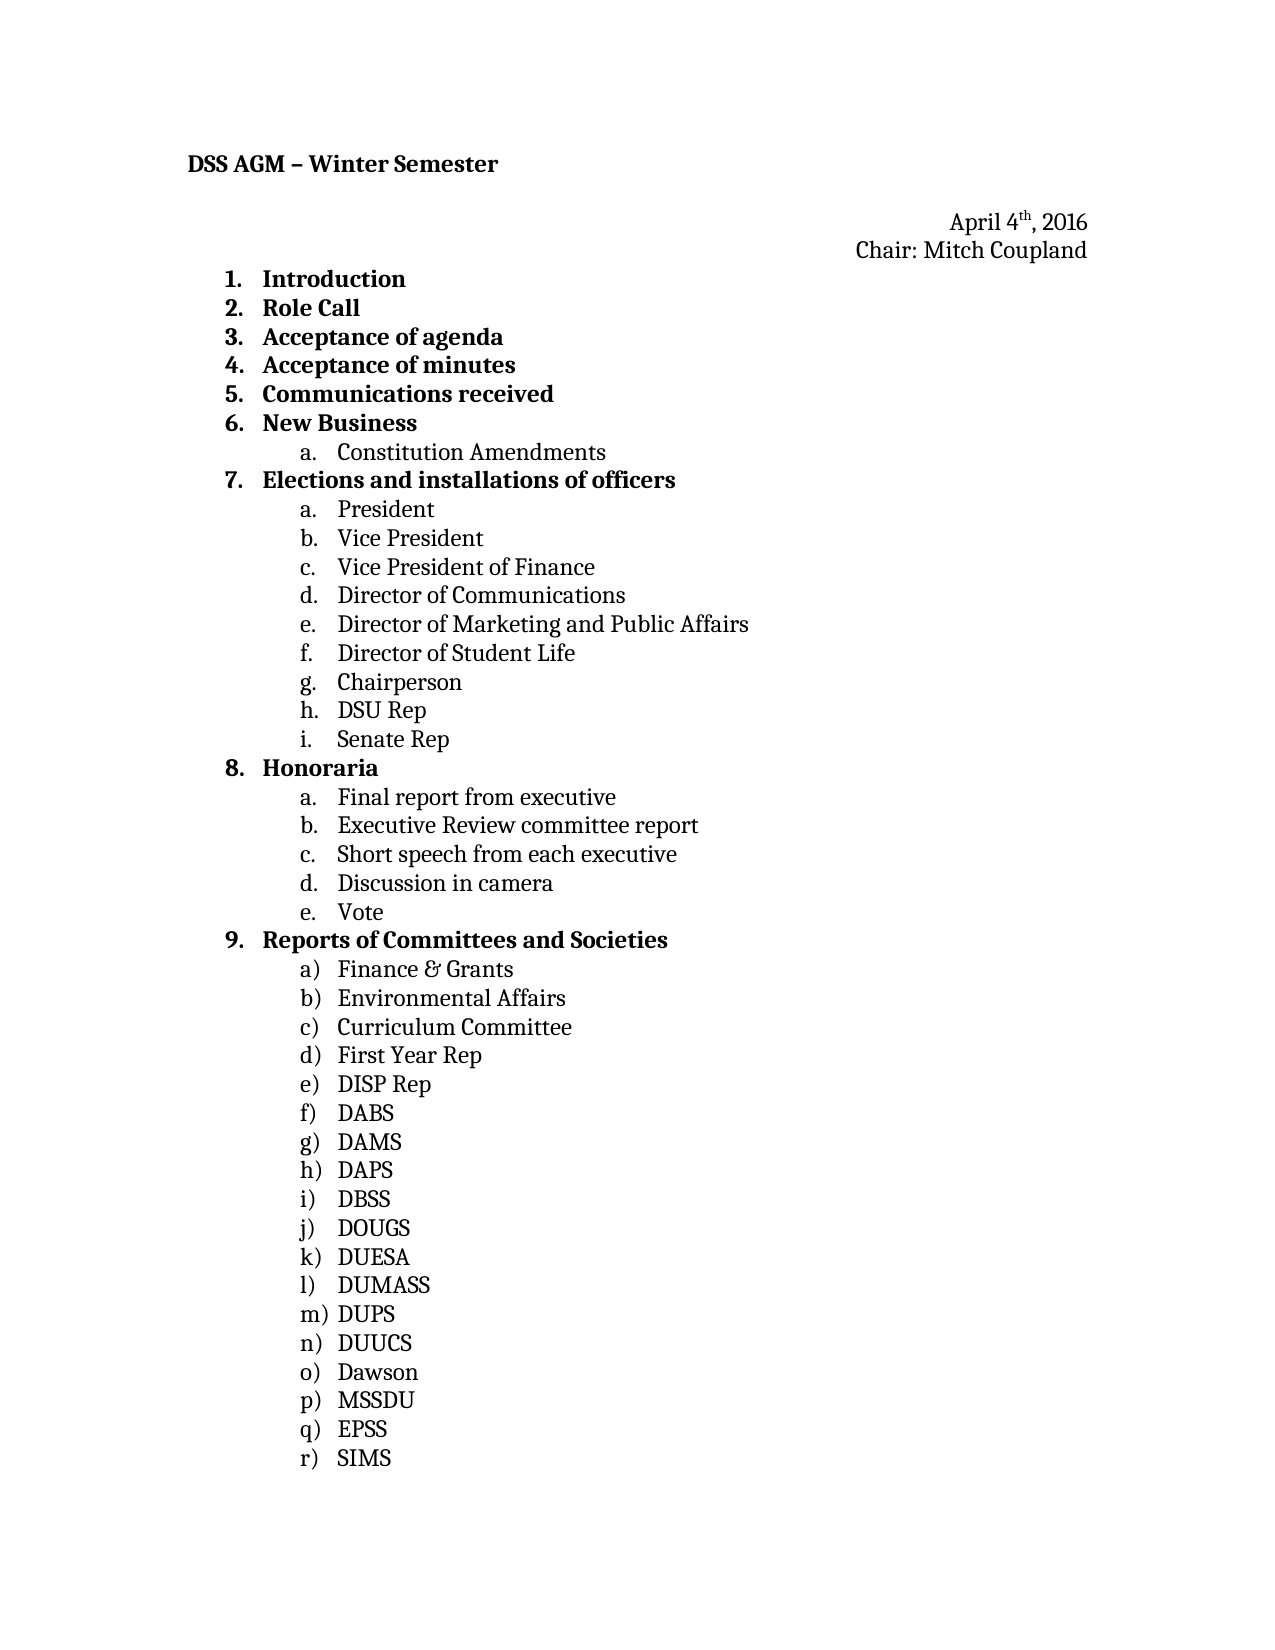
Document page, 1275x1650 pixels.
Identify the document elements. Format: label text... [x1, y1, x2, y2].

list EPSS [300, 1415, 1087, 1444]
list Senate Rep [300, 725, 1087, 754]
list Executive Review committee report [300, 811, 1087, 840]
list Vote [300, 897, 1087, 926]
list DABS [300, 1099, 1087, 1127]
list Environmental Affairs [300, 984, 1087, 1012]
text DSS AGM – Winter Semester [187, 150, 1087, 179]
list MSSDU [300, 1386, 1087, 1415]
list Curriculum Committee [300, 1012, 1087, 1041]
list Chairperson [300, 667, 1087, 696]
list DUPS [300, 1300, 1087, 1329]
list Communications received [225, 380, 1087, 409]
list Honoraria [225, 754, 1087, 782]
list President [300, 495, 1087, 524]
list Short speech from each executive [300, 840, 1087, 869]
list DUMASS [300, 1271, 1087, 1300]
list DAMS [300, 1127, 1087, 1156]
list Acceptance of minutes [225, 351, 1087, 380]
list DAPS [300, 1156, 1087, 1185]
list Director of Communications [300, 581, 1087, 610]
list Director of Student Life [300, 639, 1087, 667]
list Elections and installations of officers [225, 466, 1087, 495]
list New Business [225, 409, 1087, 437]
list Reports of Committees and Societies [225, 926, 1087, 955]
list DSU Rep [300, 696, 1087, 725]
list Constitution Amendments [300, 437, 1087, 466]
list Acceptance of agenda [225, 322, 1087, 351]
list Role Call [225, 294, 1087, 322]
list Vice President [300, 524, 1087, 552]
list Vice President of Finance [300, 552, 1087, 581]
list DOUGS [300, 1214, 1087, 1242]
list Finance & Grants [300, 955, 1087, 984]
list Introduction [225, 265, 1087, 294]
list Final report from executive [300, 782, 1087, 811]
text April 4th, 2016 [187, 207, 1087, 236]
list Dawson [300, 1357, 1087, 1386]
list DUESA [300, 1242, 1087, 1271]
list Discussion in camera [300, 869, 1087, 897]
text Chair: Mitch Coupland [187, 236, 1087, 265]
list SIMS [300, 1444, 1087, 1472]
list DBSS [300, 1185, 1087, 1214]
list First Year Rep [300, 1041, 1087, 1070]
list DISP Rep [300, 1070, 1087, 1099]
list DUUCS [300, 1329, 1087, 1357]
list Director of Marketing and Public Affairs [300, 610, 1087, 639]
